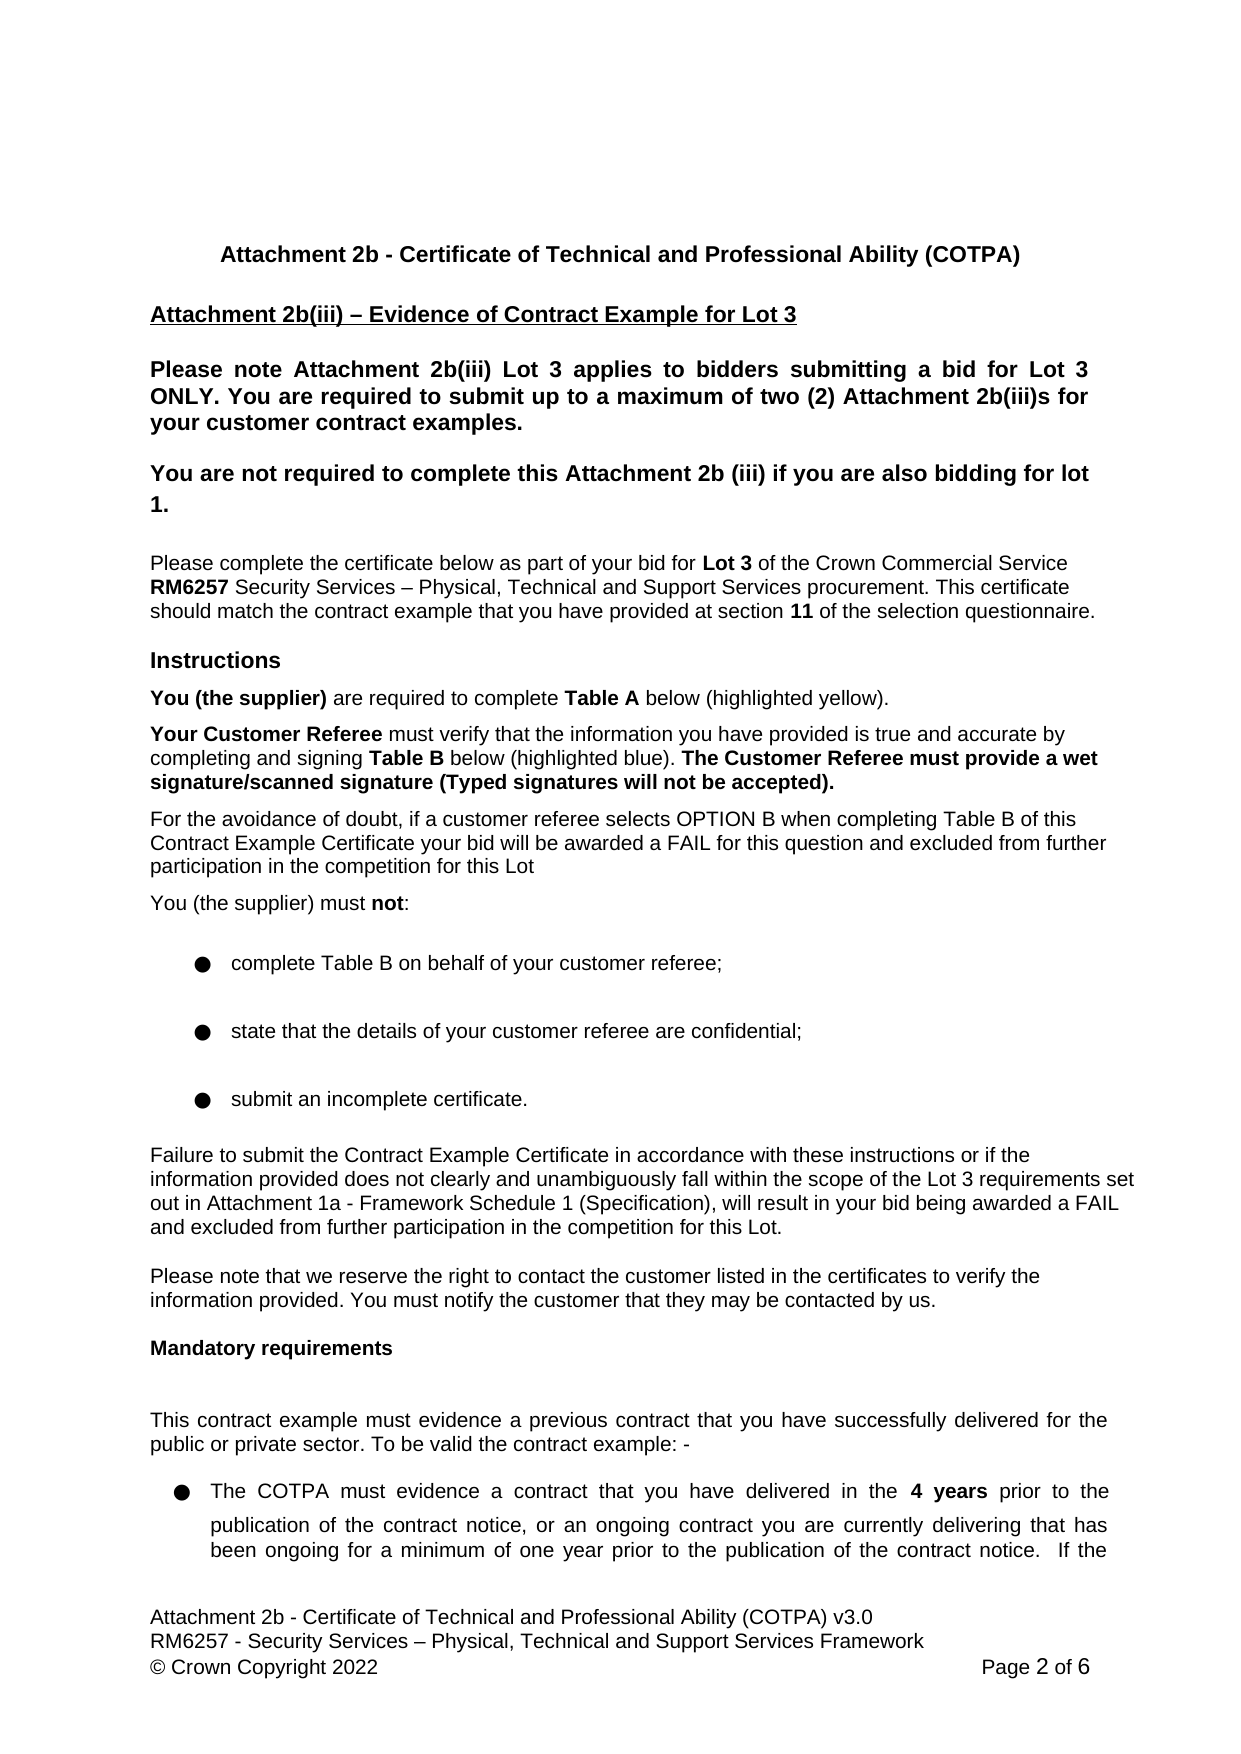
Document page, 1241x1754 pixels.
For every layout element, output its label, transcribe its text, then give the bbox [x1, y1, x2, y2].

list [173, 1468, 1110, 1562]
text Please note Attachment 2b(iii) Lot 3 applies to bidders submitting a bid for Lot 3 ONLY. You are required to submit up to a maximum of two (2) Attachment 2b(iii)s for your customer contract examples. [150, 356, 1090, 435]
text Your Customer Referee must verify that the information you have provided is true and accurate by completing and signing Table B below (highlighted blue). The Customer Referee must provide a wet signature/scanned signature (Typed signatures will not be accepted). [150, 722, 1110, 794]
text Instructions [150, 647, 1110, 673]
list state that the details of your customer referee are confidential; [193, 1007, 1139, 1050]
text You (the supplier) must not: [150, 891, 1139, 915]
text Attachment 2b(iii) – Evidence of Contract Example for Lot 3 [150, 301, 1090, 327]
text Mandatory requirements [150, 1336, 1090, 1359]
text Attachment 2b - Certificate of Technical and Professional Ability (COTPA) [150, 241, 1090, 267]
text Failure to submit the Contract Example Certificate in accordance with these instructions or if the information provided does not clearly and unambiguously fall within the scope of the Lot 3 requirements set out in Attachment 1a - Framework Schedule 1 (Specification), will result in your bid being awarded a FAIL and excluded from further participation in the competition for this Lot. [150, 1143, 1139, 1239]
text You (the supplier) are required to complete Table A below (highlighted yellow). [150, 686, 1110, 709]
list submit an incomplete certificate. [193, 1075, 1139, 1118]
text Please complete the certificate below as part of your bid for Lot 3 of the Crown Commercial Service RM6257 Security Services – Physical, Technical and Support Services procurement. This certificate should match the contract example that you have provided at section 11 of the selection questionnaire. [150, 551, 1110, 623]
text This contract example must evidence a previous contract that you have successfully delivered for the public or private sector. To be valid the contract example: - [150, 1407, 1110, 1455]
list complete Table B on behalf of your customer referee; [193, 940, 1139, 982]
text You are not required to complete this Attachment 2b (iii) if you are also bidding for lot 1. [150, 460, 1090, 517]
text Please note that we reserve the right to contact the customer listed in the certificates to verify the information provided. You must notify the customer that they may be contacted by us. [150, 1264, 1090, 1312]
text For the avoidance of doubt, if a customer referee selects OPTION B when completing Table B of this Contract Example Certificate your bid will be awarded a FAIL for this question and excluded from further participation in the competition for this Lot [150, 806, 1110, 878]
